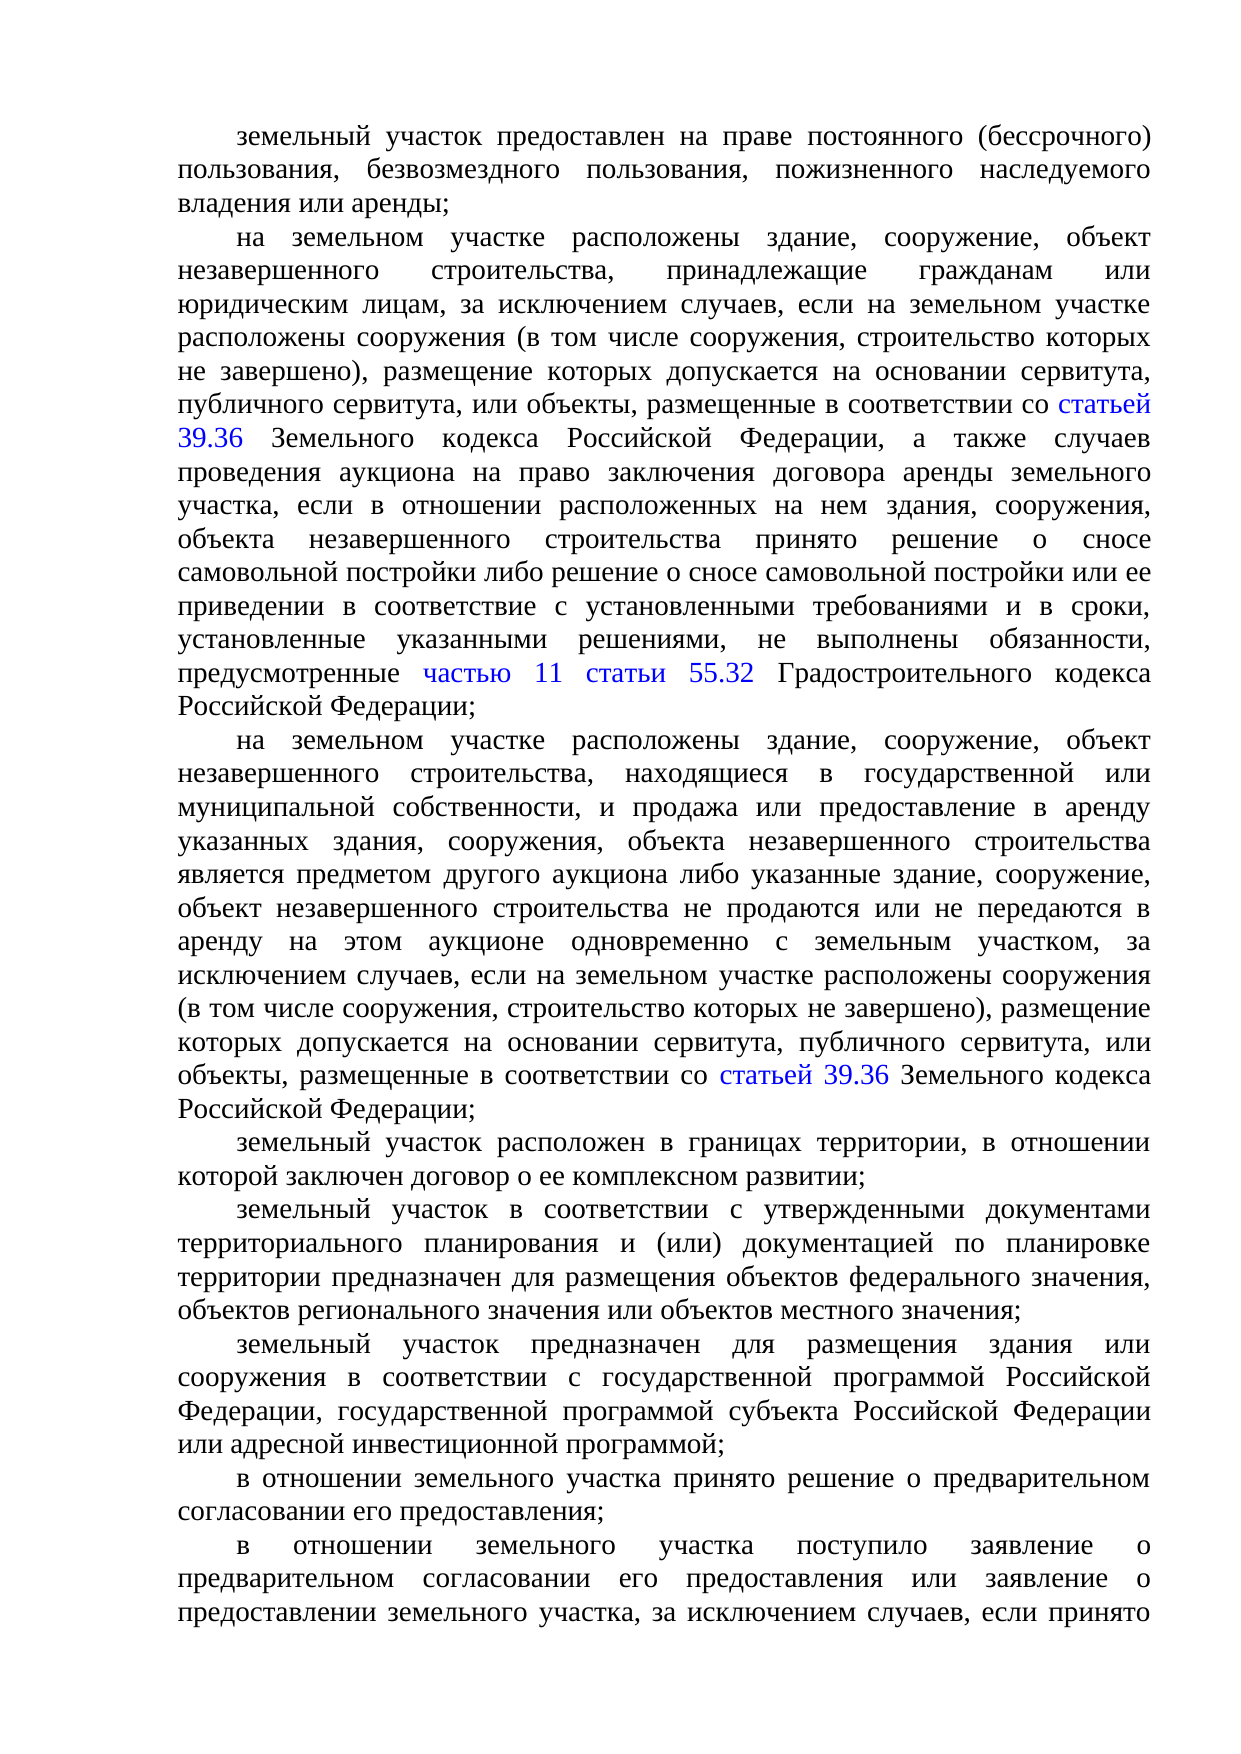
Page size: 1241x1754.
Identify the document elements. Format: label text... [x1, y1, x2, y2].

text земельный участок расположен в границах территории, в отношении которой заключен договор о ее комплексном развитии; [177, 1124, 1151, 1192]
text земельный участок в соответствии с утвержденными документами территориального планирования и (или) документацией по планировке территории предназначен для размещения объектов федерального значения, объектов регионального значения или объектов местного значения; [177, 1192, 1151, 1326]
text земельный участок предоставлен на праве постоянного (бессрочного) пользования, безвозмездного пользования, пожизненного наследуемого владения или аренды; [177, 118, 1151, 219]
text на земельном участке расположены здание, сооружение, объект незавершенного строительства, принадлежащие гражданам или юридическим лицам, за исключением случаев, если на земельном участке расположены сооружения (в том числе сооружения, строительство которых не завершено), размещение которых допускается на основании сервитута, публичного сервитута, или объекты, размещенные в соответствии со статьей 39.36 Земельного кодекса Российской Федерации, а также случаев проведения аукциона на право заключения договора аренды земельного участка, если в отношении расположенных на нем здания, сооружения, объекта незавершенного строительства принято решение о сносе самовольной постройки либо решение о сносе самовольной постройки или ее приведении в соответствие с установленными требованиями и в сроки, установленные указанными решениями, не выполнены обязанности, предусмотренные частью 11 статьи 55.32 Градостроительного кодекса Российской Федерации; [177, 219, 1151, 722]
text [177, 1527, 1151, 1628]
text в отношении земельного участка принято решение о предварительном согласовании его предоставления; [177, 1460, 1151, 1527]
text земельный участок предназначен для размещения здания или сооружения в соответствии с государственной программой Российской Федерации, государственной программой субъекта Российской Федерации или адресной инвестиционной программой; [177, 1326, 1151, 1460]
text на земельном участке расположены здание, сооружение, объект незавершенного строительства, находящиеся в государственной или муниципальной собственности, и продажа или предоставление в аренду указанных здания, сооружения, объекта незавершенного строительства является предметом другого аукциона либо указанные здание, сооружение, объект незавершенного строительства не продаются или не передаются в аренду на этом аукционе одновременно с земельным участком, за исключением случаев, если на земельном участке расположены сооружения (в том числе сооружения, строительство которых не завершено), размещение которых допускается на основании сервитута, публичного сервитута, или объекты, размещенные в соответствии со статьей 39.36 Земельного кодекса Российской Федерации; [177, 722, 1151, 1124]
